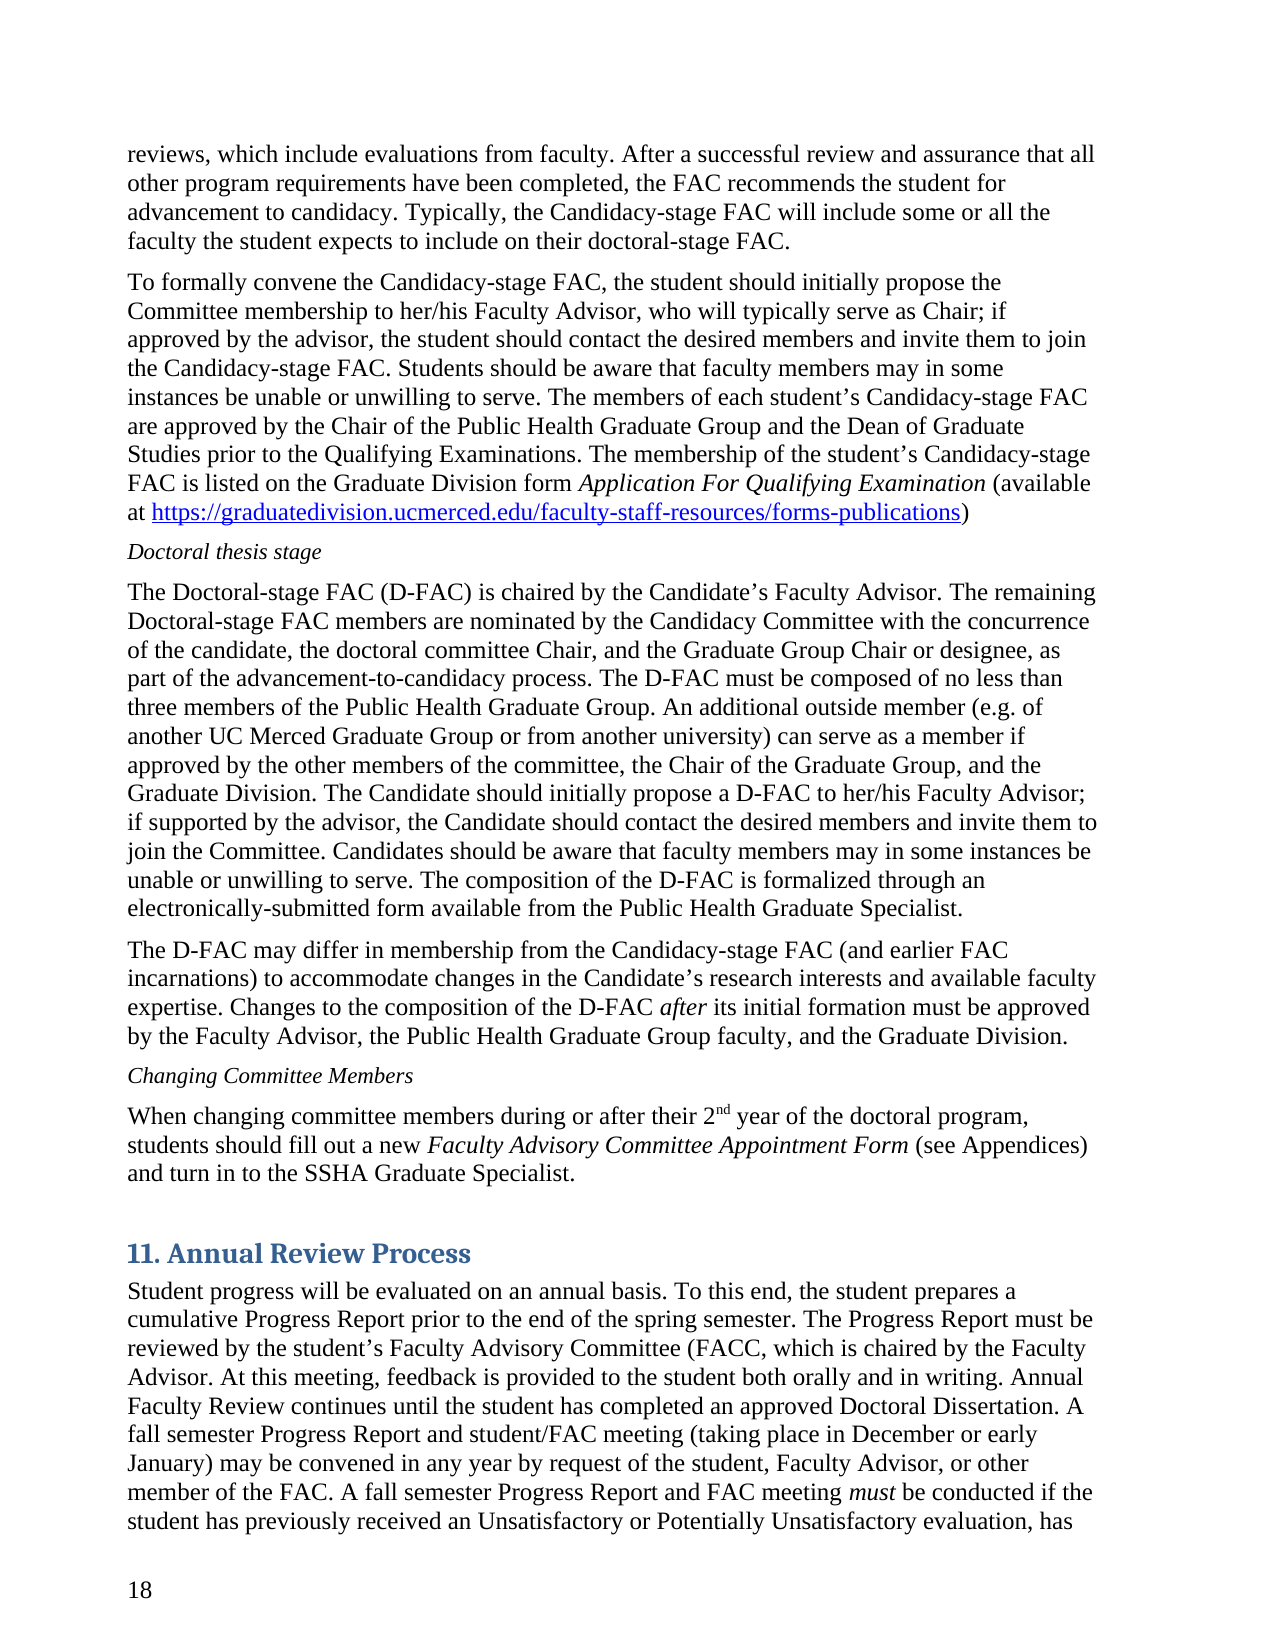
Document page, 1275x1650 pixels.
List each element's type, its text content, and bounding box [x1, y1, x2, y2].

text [127, 1276, 1098, 1534]
text The Doctoral-stage FAC (D-FAC) is chaired by the Candidate’s Faculty Advisor. The remaining Doctoral-stage FAC members are nominated by the Candidacy Committee with the concurrence of the candidate, the doctoral committee Chair, and the Graduate Group Chair or designee, as part of the advancement-to-candidacy process. The D-FAC must be composed of no less than three members of the Public Health Graduate Group. An additional outside member (e.g. of another UC Merced Graduate Group or from another university) can serve as a member if approved by the other members of the committee, the Chair of the Graduate Group, and the Graduate Division. The Candidate should initially propose a D-FAC to her/his Faculty Advisor; if supported by the advisor, the Candidate should contact the desired members and invite them to join the Committee. Candidates should be aware that faculty members may in some instances be unable or unwilling to serve. The composition of the D-FAC is formalized through an electronically-submitted form available from the Public Health Graduate Specialist. [127, 577, 1098, 922]
subtitle Doctoral thesis stage [127, 538, 1098, 565]
subtitle Changing Committee Members [127, 1062, 1098, 1088]
text The D-FAC may differ in membership from the Candidacy-stage FAC (and earlier FAC incarnations) to accommodate changes in the Candidate’s research interests and available faculty expertise. Changes to the composition of the D-FAC after its initial formation must be approved by the Faculty Advisor, the Public Health Graduate Group faculty, and the Graduate Division. [127, 935, 1098, 1050]
subtitle 11. Annual Review Process [127, 1237, 1098, 1271]
text When changing committee members during or after their 2nd year of the doctoral program, students should fill out a new Faculty Advisory Committee Appointment Form (see Appendices) and turn in to the SSHA Graduate Specialist. [127, 1101, 1098, 1187]
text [127, 139, 1098, 254]
text To formally convene the Candidacy-stage FAC, the student should initially propose the Committee membership to her/his Faculty Advisor, who will typically serve as Chair; if approved by the advisor, the student should contact the desired members and invite them to join the Candidacy-stage FAC. Students should be aware that faculty members may in some instances be unable or unwilling to serve. The members of each student’s Candidacy-stage FAC are approved by the Chair of the Public Health Graduate Group and the Dean of Graduate Studies prior to the Qualifying Examinations. The membership of the student’s Candidacy-stage FAC is listed on the Graduate Division form Application For Qualifying Examination (available at https://graduatedivision.ucmerced.edu/faculty-staff-resources/forms-publications) [127, 267, 1098, 526]
